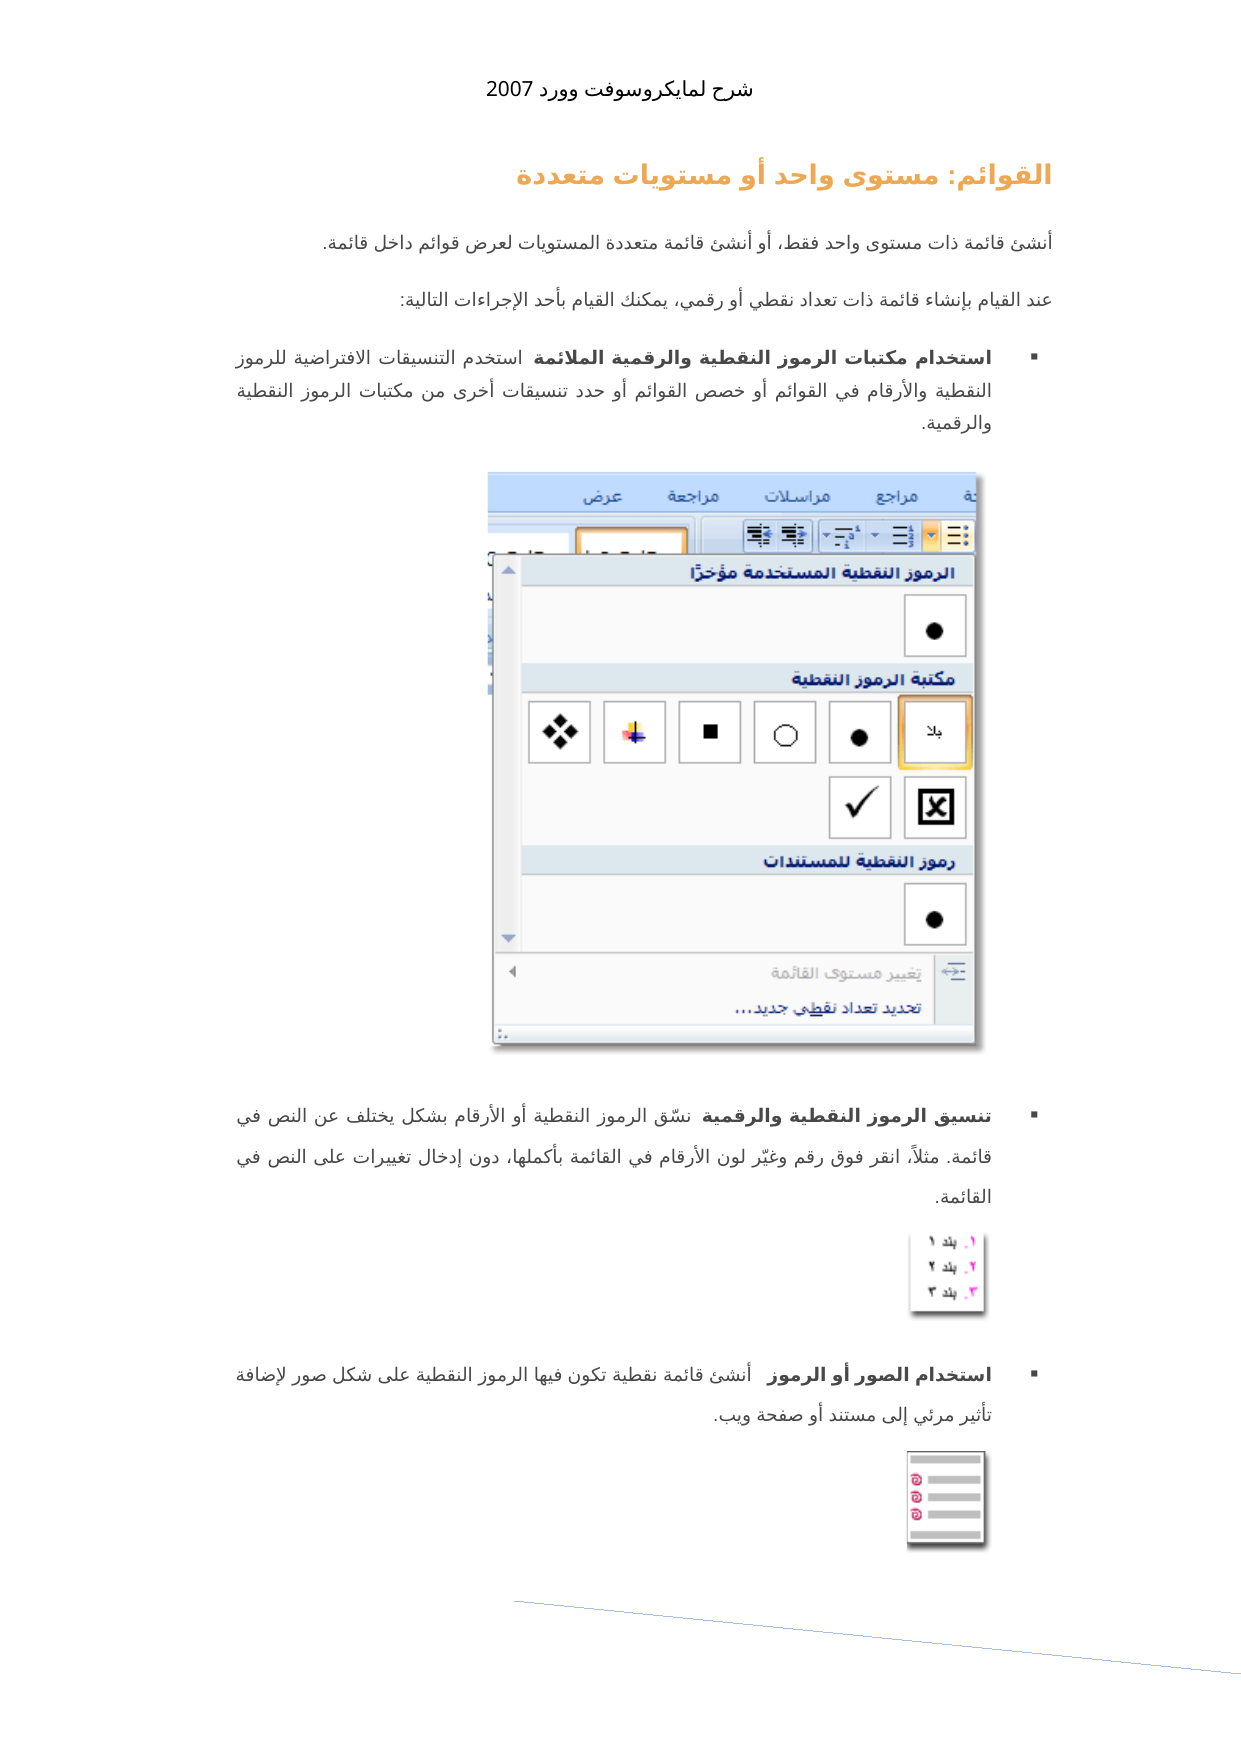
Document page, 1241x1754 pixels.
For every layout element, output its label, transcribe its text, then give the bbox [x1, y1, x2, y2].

picture [906, 1451, 992, 1555]
picture [458, 470, 992, 1062]
text عند القيام بإنشاء قائمة ذات تعداد نقطي أو رقمي، يمكنك القيام بأحد الإجراءات التالية: [187, 289, 1053, 311]
list استخدام مكتبات الرموز النقطية والرقمية الملائمة استخدم التنسيقات الافتراضية للرموز النقطية والأرقام في القوائم أو خصص القوائم أو حدد تنسيقات أخرى من مكتبات الرموز النقطية والرقمية. [235, 347, 1029, 434]
list تنسيق الرموز النقطية والرقمية نسّق الرموز النقطية أو الأرقام بشكل يختلف عن النص في قائمة. مثلاً، انقر فوق رقم وغيّر لون الأرقام في القائمة بأكملها، دون إدخال تغييرات على النص في القائمة. [235, 1087, 1029, 1207]
text أنشئ قائمة ذات مستوى واحد فقط، أو أنشئ قائمة متعددة المستويات لعرض قوائم داخل قائمة. [187, 231, 1053, 253]
text القوائم: مستوى واحد أو مستويات متعددة [187, 159, 1053, 190]
list استخدام الصور أو الرموز أنشئ قائمة نقطية تكون فيها الرموز النقطية على شكل صور لإضافة تأثير مرئي إلى مستند أو صفحة ويب. [235, 1346, 1029, 1426]
picture [906, 1232, 992, 1321]
